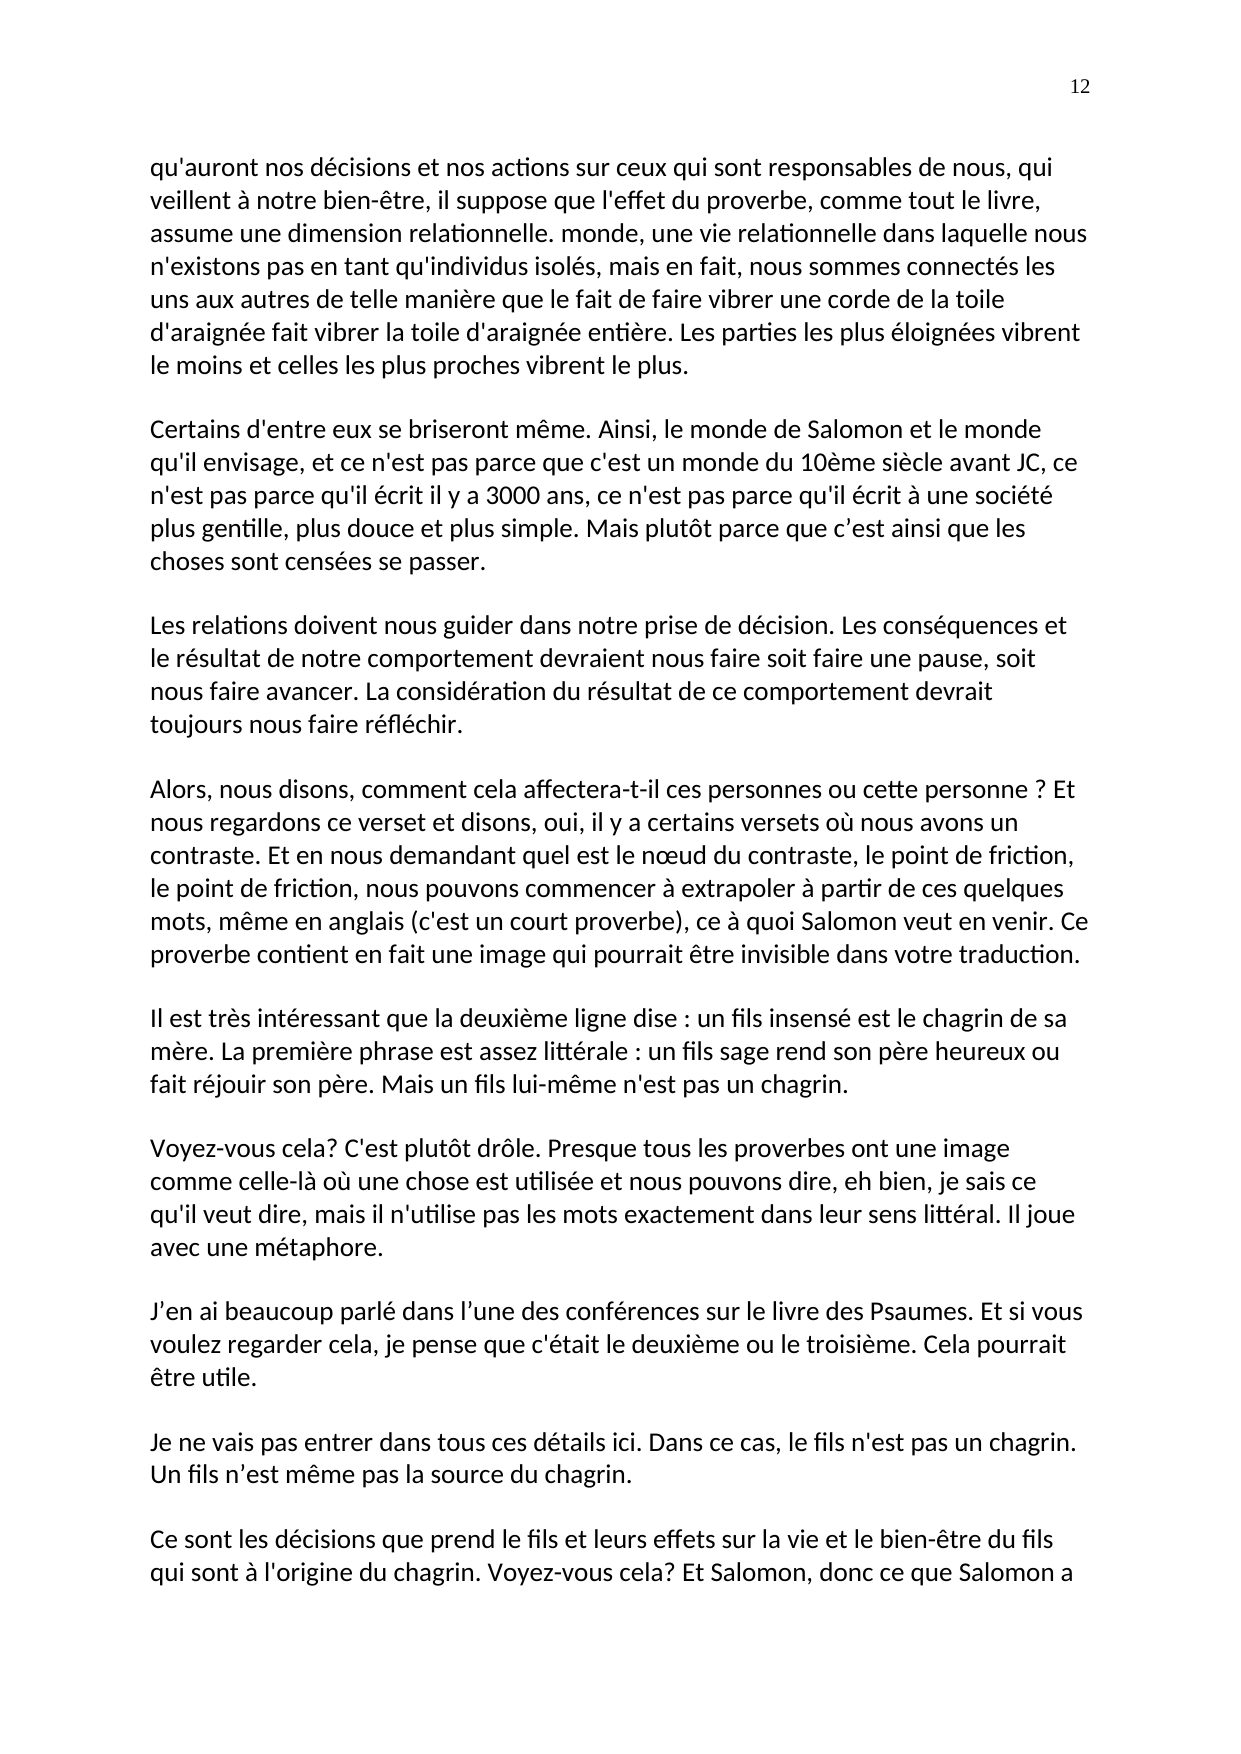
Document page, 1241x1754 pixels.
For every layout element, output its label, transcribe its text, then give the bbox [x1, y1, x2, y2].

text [150, 1522, 1090, 1588]
text Voyez-vous cela? C'est plutôt drôle. Presque tous les proverbes ont une image comme celle-là où une chose est utilisée et nous pouvons dire, eh bien, je sais ce qu'il veut dire, mais il n'utilise pas les mots exactement dans leur sens littéral. Il joue avec une métaphore. [150, 1131, 1090, 1263]
text Il est très intéressant que la deuxième ligne dise : un fils insensé est le chagrin de sa mère. La première phrase est assez littérale : un fils sage rend son père heureux ou fait réjouir son père. Mais un fils lui-même n'est pas un chagrin. [150, 1001, 1090, 1100]
text Je ne vais pas entrer dans tous ces détails ici. Dans ce cas, le fils n'est pas un chagrin. Un fils n’est même pas la source du chagrin. [150, 1425, 1090, 1491]
text J’en ai beaucoup parlé dans l’une des conférences sur le livre des Psaumes. Et si vous voulez regarder cela, je pense que c'était le deuxième ou le troisième. Cela pourrait être utile. [150, 1294, 1090, 1393]
text Les relations doivent nous guider dans notre prise de décision. Les conséquences et le résultat de notre comportement devraient nous faire soit faire une pause, soit nous faire avancer. La considération du résultat de ce comportement devrait toujours nous faire réfléchir. [150, 608, 1090, 741]
text Certains d'entre eux se briseront même. Ainsi, le monde de Salomon et le monde qu'il envisage, et ce n'est pas parce que c'est un monde du 10ème siècle avant JC, ce n'est pas parce qu'il écrit il y a 3000 ans, ce n'est pas parce qu'il écrit à une société plus gentille, plus douce et plus simple. Mais plutôt parce que c’est ainsi que les choses sont censées se passer. [150, 412, 1090, 577]
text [150, 150, 1090, 381]
text Alors, nous disons, comment cela affectera-t-il ces personnes ou cette personne ? Et nous regardons ce verset et disons, oui, il y a certains versets où nous avons un contraste. Et en nous demandant quel est le nœud du contraste, le point de friction, le point de friction, nous pouvons commencer à extrapoler à partir de ces quelques mots, même en anglais (c'est un court proverbe), ce à quoi Salomon veut en venir. Ce proverbe contient en fait une image qui pourrait être invisible dans votre traduction. [150, 772, 1090, 970]
